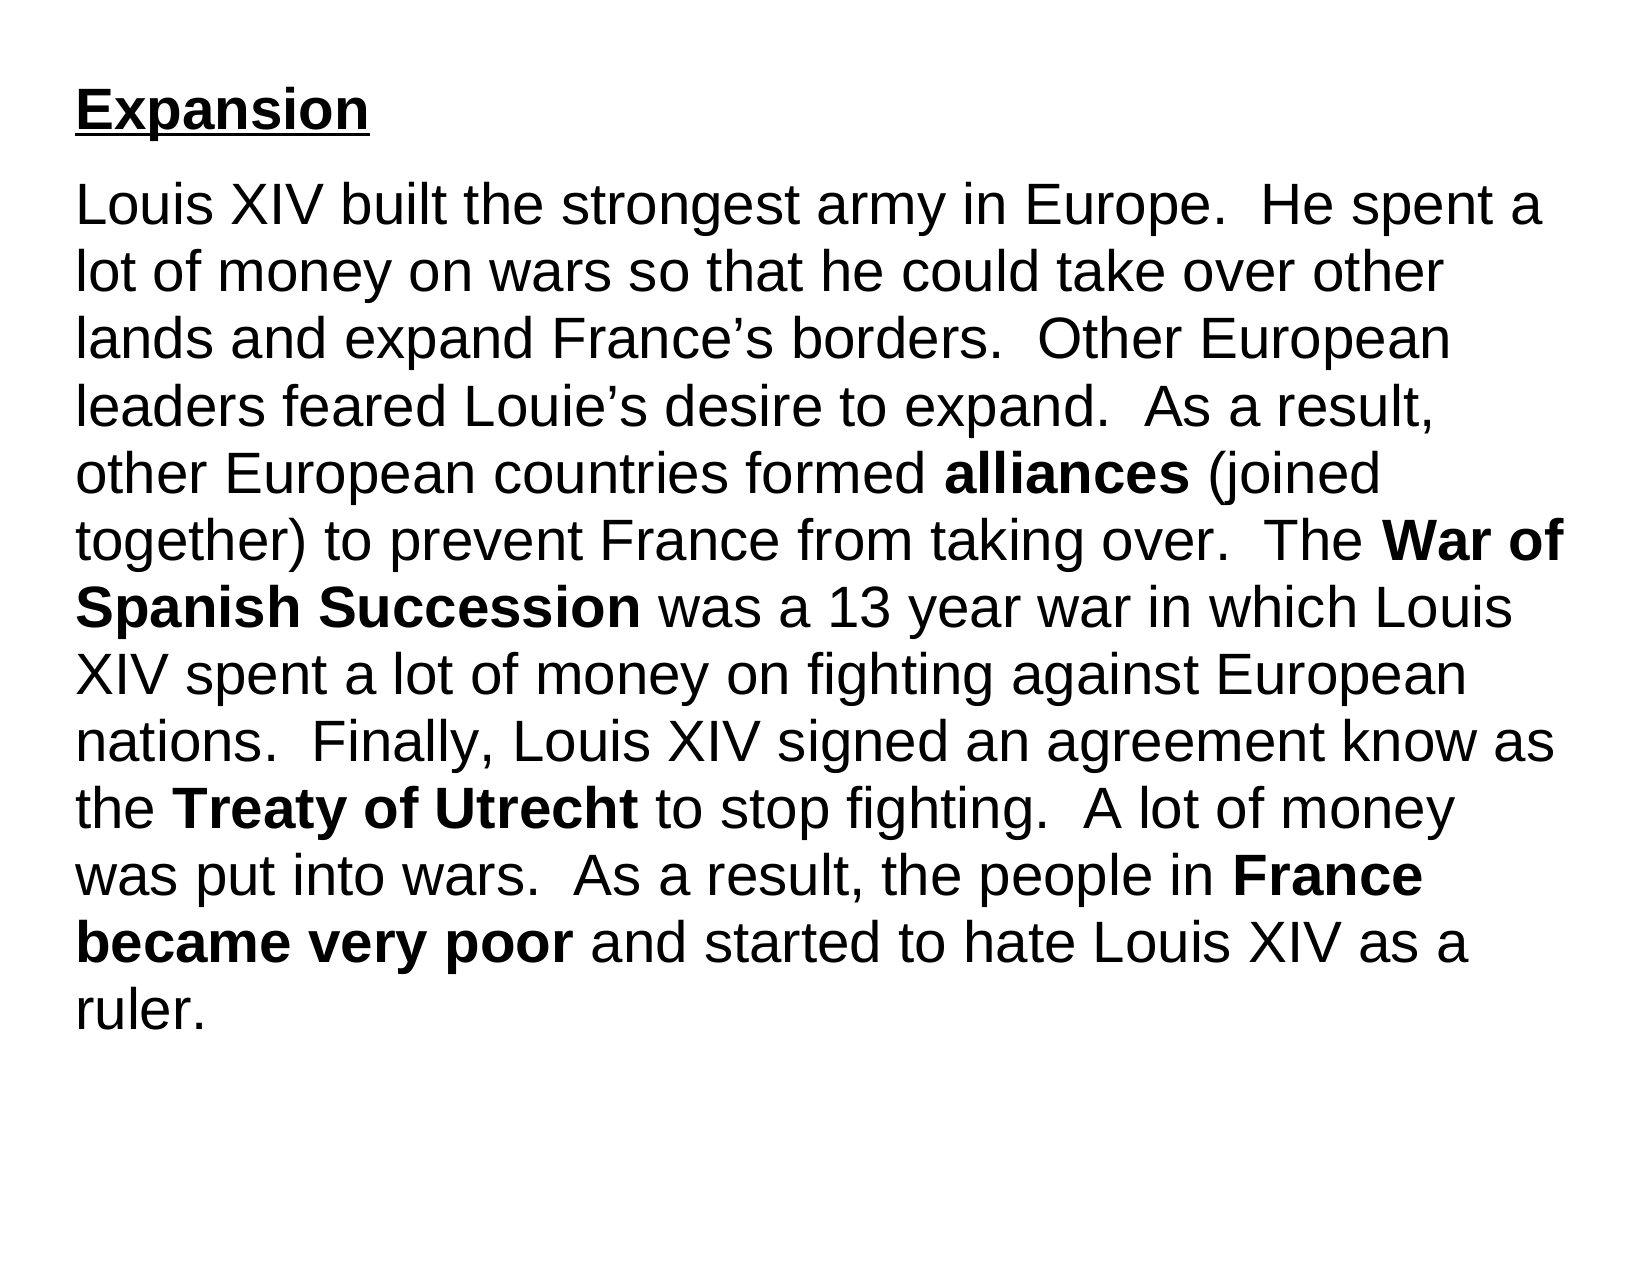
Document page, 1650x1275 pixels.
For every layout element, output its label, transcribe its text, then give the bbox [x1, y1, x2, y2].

text Louis XIV built the strongest army in Europe. He spent a lot of money on wars so that he could take over other lands and expand France’s borders. Other European leaders feared Louie’s desire to expand. As a result, other European countries formed alliances (joined together) to prevent France from taking over. The War of Spanish Succession was a 13 year war in which Louis XIV spent a lot of money on fighting against European nations. Finally, Louis XIV signed an agreement know as the Treaty of Utrecht to stop fighting. A lot of money was put into wars. As a result, the people in France became very poor and started to hate Louis XIV as a ruler. [75, 170, 1575, 1042]
text Expansion [75, 75, 1575, 142]
